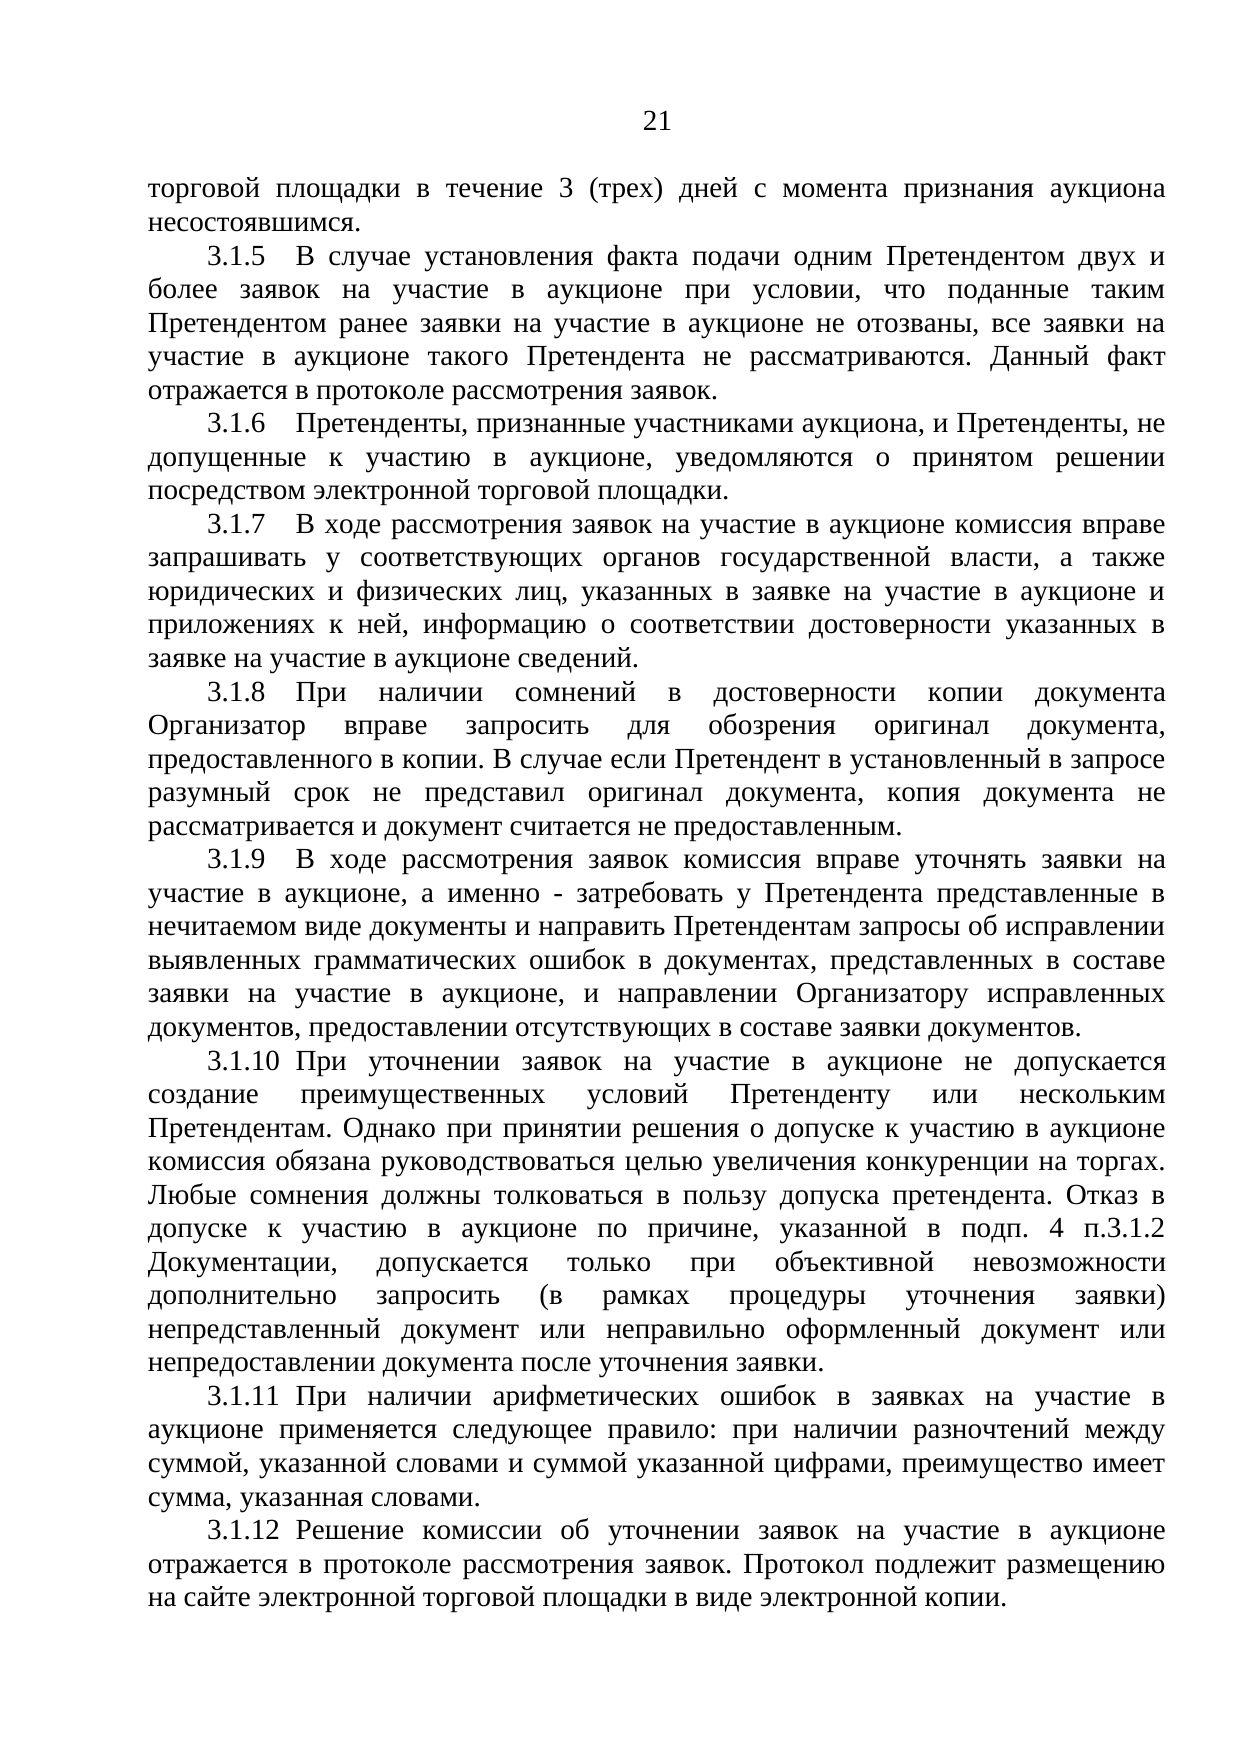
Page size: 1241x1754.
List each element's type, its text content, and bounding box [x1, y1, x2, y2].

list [148, 171, 1167, 238]
list В случае установления факта подачи одним Претендентом двух и более заявок на участие в аукционе при условии, что поданные таким Претендентом ранее заявки на участие в аукционе не отозваны, все заявки на участие в аукционе такого Претендента не рассматриваются. Данный факт отражается в протоколе рассмотрения заявок. [148, 238, 1167, 405]
list В ходе рассмотрения заявок комиссия вправе уточнять заявки на участие в аукционе, а именно - затребовать у Претендента представленные в нечитаемом виде документы и направить Претендентам запросы об исправлении выявленных грамматических ошибок в документах, представленных в составе заявки на участие в аукционе, и направлении Организатору исправленных документов, предоставлении отсутствующих в составе заявки документов. [148, 841, 1167, 1043]
list Решение комиссии об уточнении заявок на участие в аукционе отражается в протоколе рассмотрения заявок. Протокол подлежит размещению на сайте электронной торговой площадки в виде электронной копии. [148, 1512, 1167, 1613]
list При наличии арифметических ошибок в заявках на участие в аукционе применяется следующее правило: при наличии разночтений между суммой, указанной словами и суммой указанной цифрами, преимущество имеет сумма, указанная словами. [148, 1378, 1167, 1512]
list Претенденты, признанные участниками аукциона, и Претенденты, не допущенные к участию в аукционе, уведомляются о принятом решении посредством электронной торговой площадки. [148, 405, 1167, 506]
list При наличии сомнений в достоверности копии документа Организатор вправе запросить для обозрения оригинал документа, предоставленного в копии. В случае если Претендент в установленный в запросе разумный срок не представил оригинал документа, копия документа не рассматривается и документ считается не предоставленным. [148, 674, 1167, 841]
list В ходе рассмотрения заявок на участие в аукционе комиссия вправе запрашивать у соответствующих органов государственной власти, а также юридических и физических лиц, указанных в заявке на участие в аукционе и приложениях к ней, информацию о соответствии достоверности указанных в заявке на участие в аукционе сведений. [148, 506, 1167, 674]
list При уточнении заявок на участие в аукционе не допускается создание преимущественных условий Претенденту или нескольким Претендентам. Однако при принятии решения о допуске к участию в аукционе комиссия обязана руководствоваться целью увеличения конкуренции на торгах. Любые сомнения должны толковаться в пользу допуска претендента. Отказ в допуске к участию в аукционе по причине, указанной в подп. 4 п.3.1.2 Документации, допускается только при объективной невозможности дополнительно запросить (в рамках процедуры уточнения заявки) непредставленный документ или неправильно оформленный документ или непредоставлении документа после уточнения заявки. [148, 1043, 1167, 1378]
